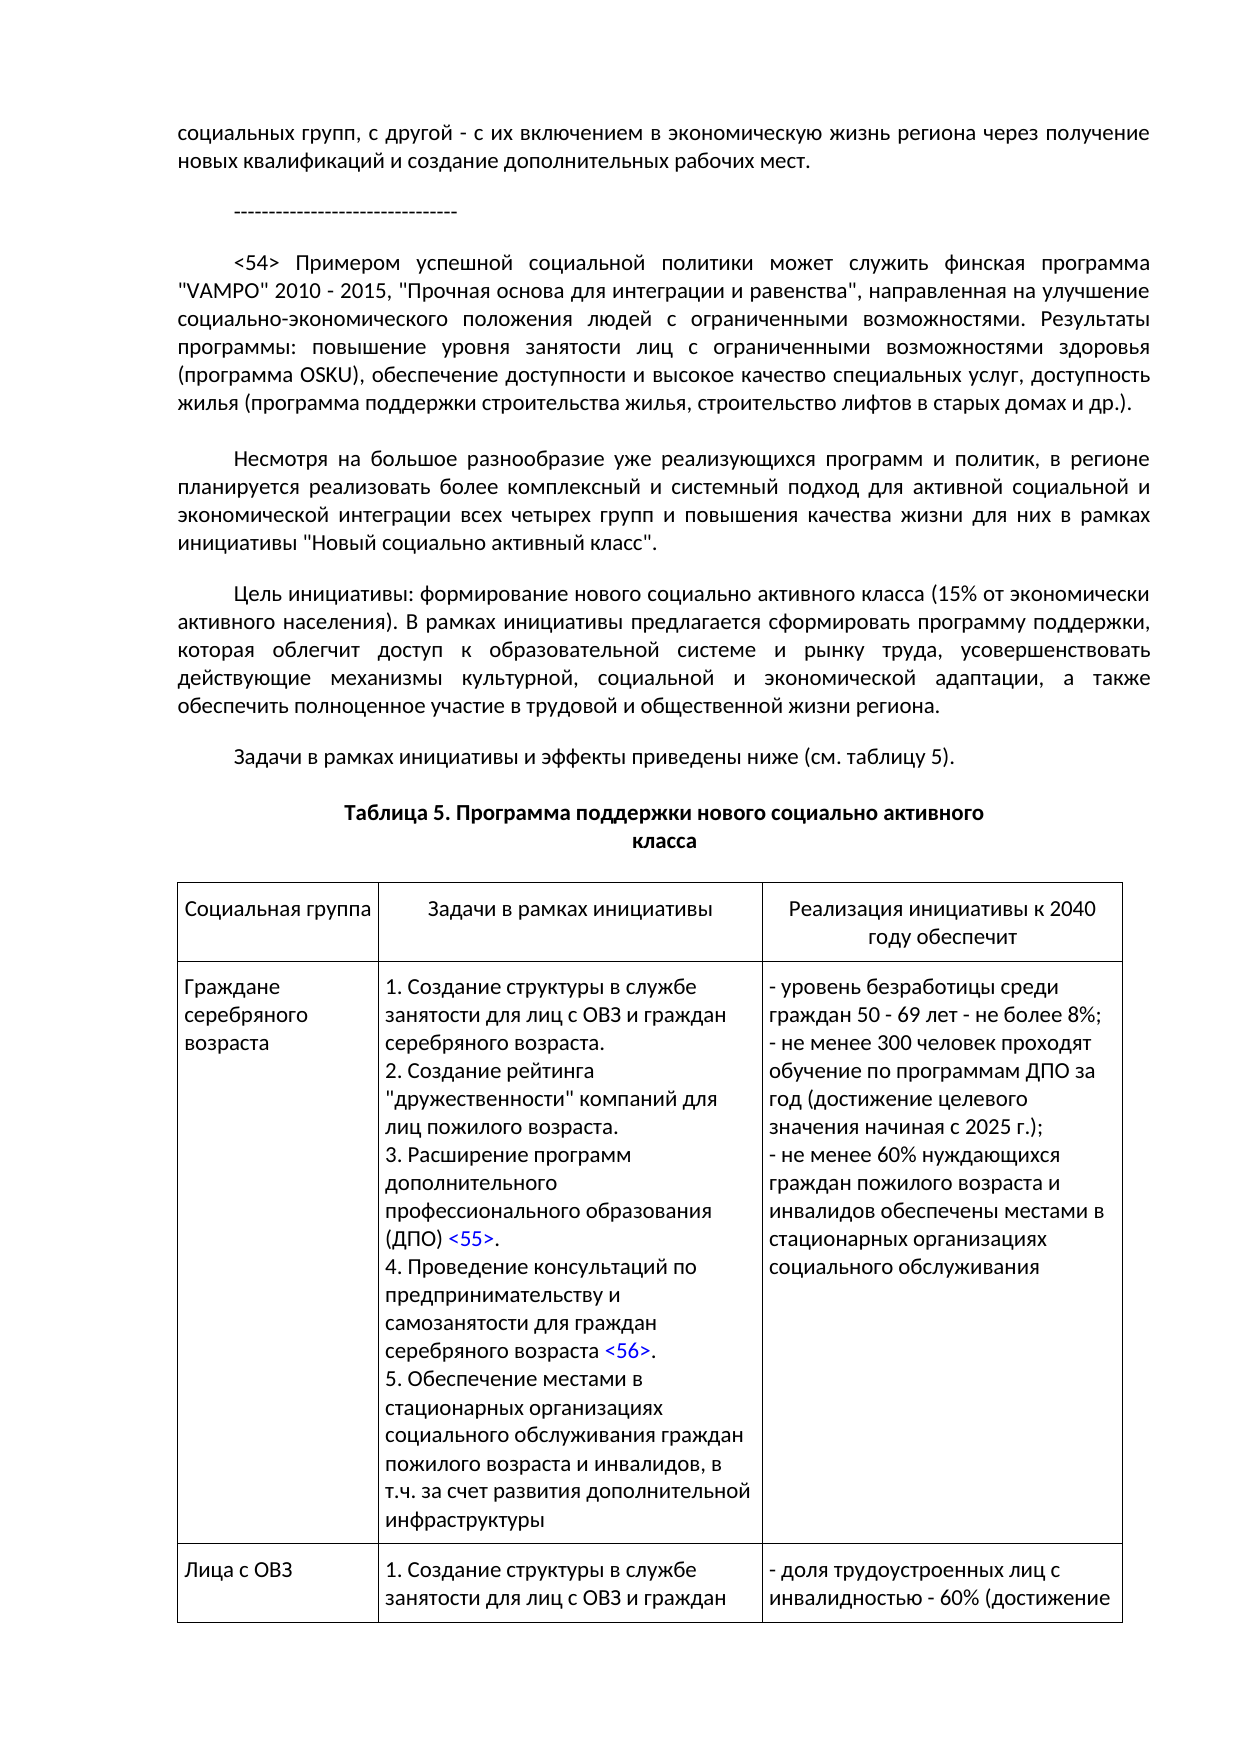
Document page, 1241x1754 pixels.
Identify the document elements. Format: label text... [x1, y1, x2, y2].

table_cell - уровень безработицы среди граждан 50 - 69 лет - не более 8%; - не менее 300 человек проходят обучение по программам ДПО за год (достижение целевого значения начиная с 2025 г.); - не менее 60% нуждающихся граждан пожилого возраста и инвалидов обеспечены местами в стационарных организациях социального обслуживания [763, 962, 1122, 1543]
table_cell Лица с ОВЗ [178, 1544, 378, 1622]
table_cell Граждане серебряного возраста [178, 962, 378, 1543]
text Несмотря на большое разнообразие уже реализующихся программ и политик, в регионе планируется реализовать более комплексный и системный подход для активной социальной и экономической интеграции всех четырех групп и повышения качества жизни для них в рамках инициативы "Новый социально активный класс". [177, 444, 1152, 556]
text Цель инициативы: формирование нового социально активного класса (15% от экономически активного населения). В рамках инициативы предлагается сформировать программу поддержки, которая облегчит доступ к образовательной системе и рынку труда, усовершенствовать действующие механизмы культурной, социальной и экономической адаптации, а также обеспечить полноценное участие в трудовой и общественной жизни региона. [177, 579, 1152, 719]
text -------------------------------- [177, 197, 1152, 225]
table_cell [763, 1544, 1122, 1622]
text <54> Примером успешной социальной политики может служить финская программа "VAMPO" 2010 - 2015, "Прочная основа для интеграции и равенства", направленная на улучшение социально-экономического положения людей с ограниченными возможностями. Результаты программы: повышение уровня занятости лиц с ограниченными возможностями здоровья (программа OSKU), обеспечение доступности и высокое качество специальных услуг, доступность жилья (программа поддержки строительства жилья, строительство лифтов в старых домах и др.). [177, 248, 1152, 416]
title класса [177, 826, 1152, 854]
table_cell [379, 1544, 762, 1622]
text Задачи в рамках инициативы и эффекты приведены ниже (см. таблицу 5). [177, 742, 1152, 770]
table_header Реализация инициативы к 2040 году обеспечит [763, 883, 1122, 961]
title Таблица 5. Программа поддержки нового социально активного [177, 798, 1152, 826]
table_cell 1. Создание структуры в службе занятости для лиц с ОВЗ и граждан серебряного возраста. 2. Создание рейтинга "дружественности" компаний для лиц пожилого возраста. 3. Расширение программ дополнительного профессионального образования (ДПО) <55>. 4. Проведение консультаций по предпринимательству и самозанятости для граждан серебряного возраста <56>. 5. Обеспечение местами в стационарных организациях социального обслуживания граждан пожилого возраста и инвалидов, в т.ч. за счет развития дополнительной инфраструктуры [379, 962, 762, 1543]
table_header Задачи в рамках инициативы [379, 883, 762, 961]
table_header Социальная группа [178, 883, 378, 961]
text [177, 118, 1152, 174]
